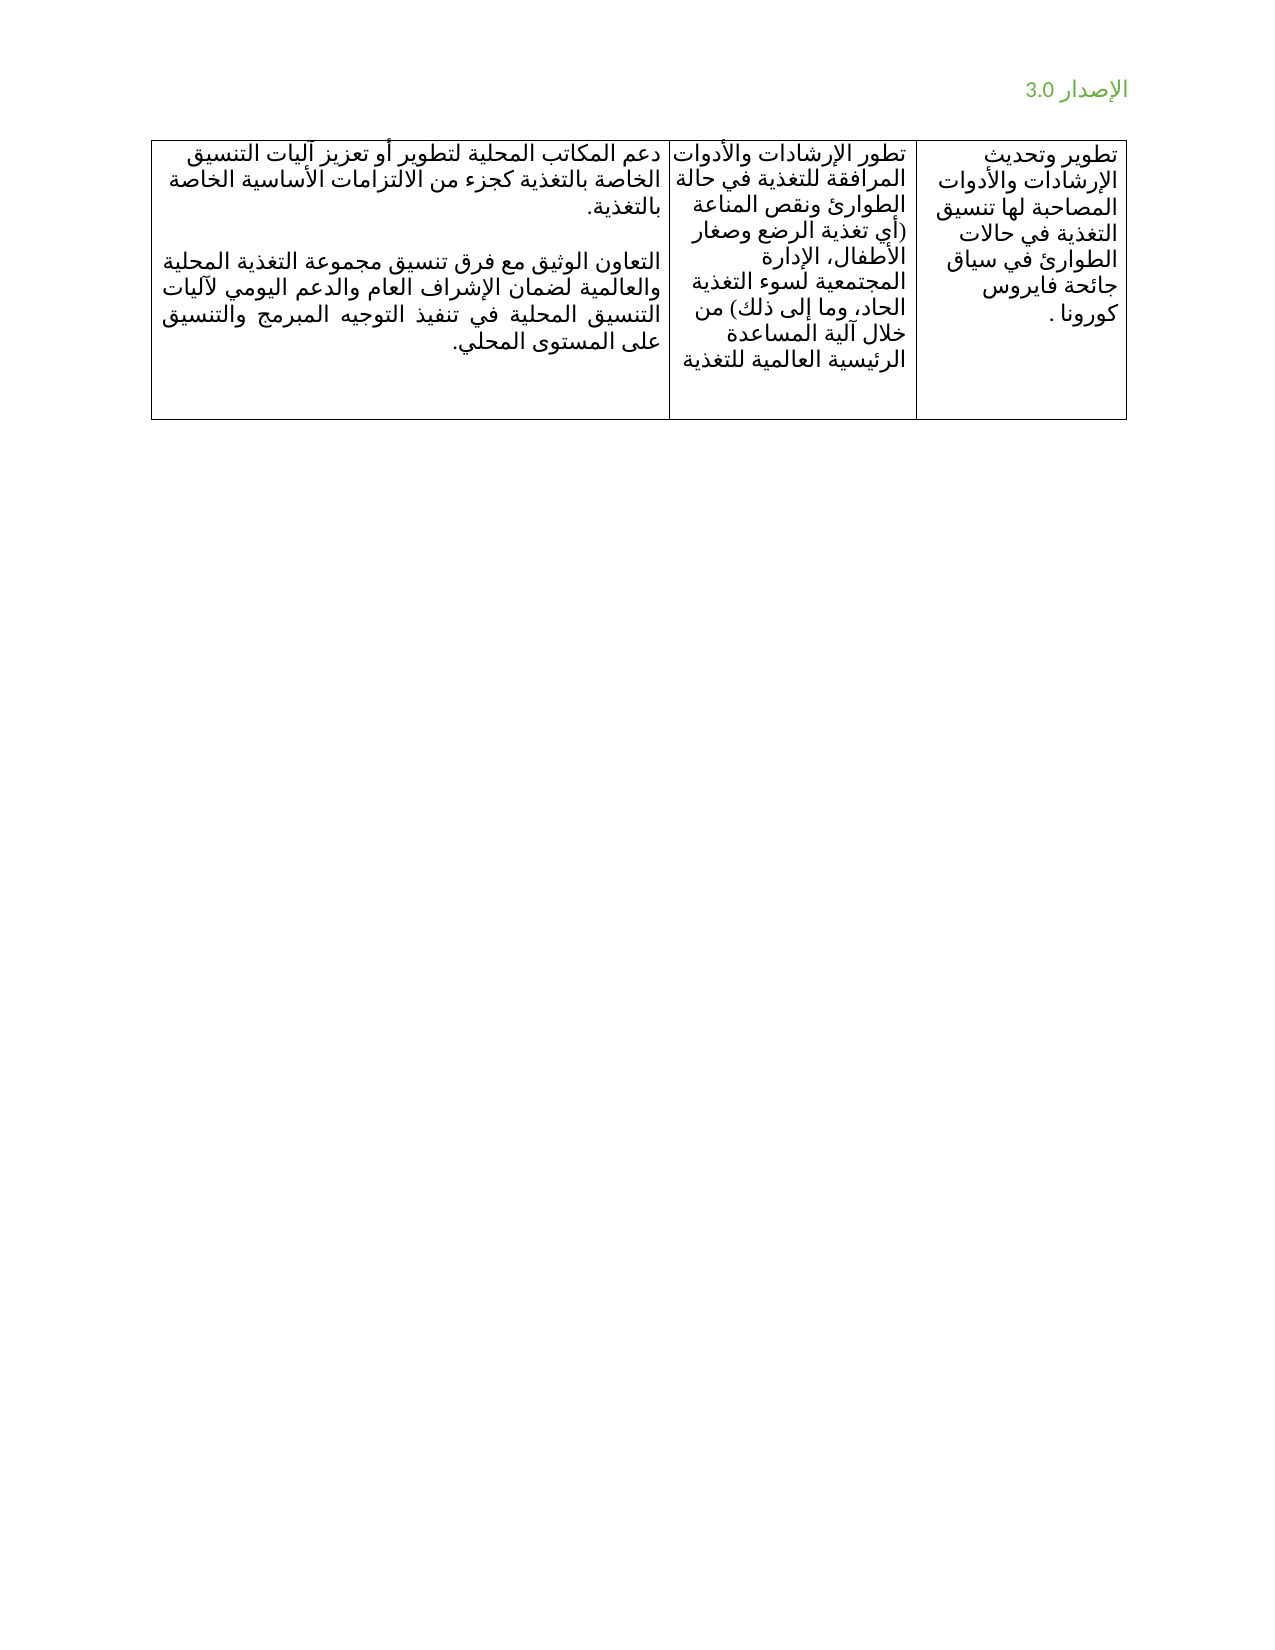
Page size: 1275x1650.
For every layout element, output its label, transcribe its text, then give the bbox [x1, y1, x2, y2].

table_cell دعم المكاتب المحلية لتطوير أو تعزيز آليات التنسيق الخاصة بالتغذية كجزء من الالتزامات الأساسية الخاصة بالتغذية. التعاون الوثيق مع فرق تنسيق مجموعة التغذية المحلية والعالمية لضمان الإشراف العام والدعم اليومي لآليات التنسيق المحلية في تنفيذ التوجيه المبرمج والتنسيق على المستوى المحلي. [152, 141, 669, 419]
table_cell تطوير وتحديث الإرشادات والأدوات المصاحبة لها تنسيق التغذية في حالات الطوارئ في سياق جائحة فايروس كورونا . [917, 141, 1126, 419]
table_cell تطور الإرشادات والأدوات المرافقة للتغذية في حالة الطوارئ ونقص المناعة (أي تغذية الرضع وصغار الأطفال، الإدارة المجتمعية لسوء التغذية الحاد، وما إلى ذلك) من خلال آلية المساعدة الرئيسية العالمية للتغذية [670, 141, 916, 419]
